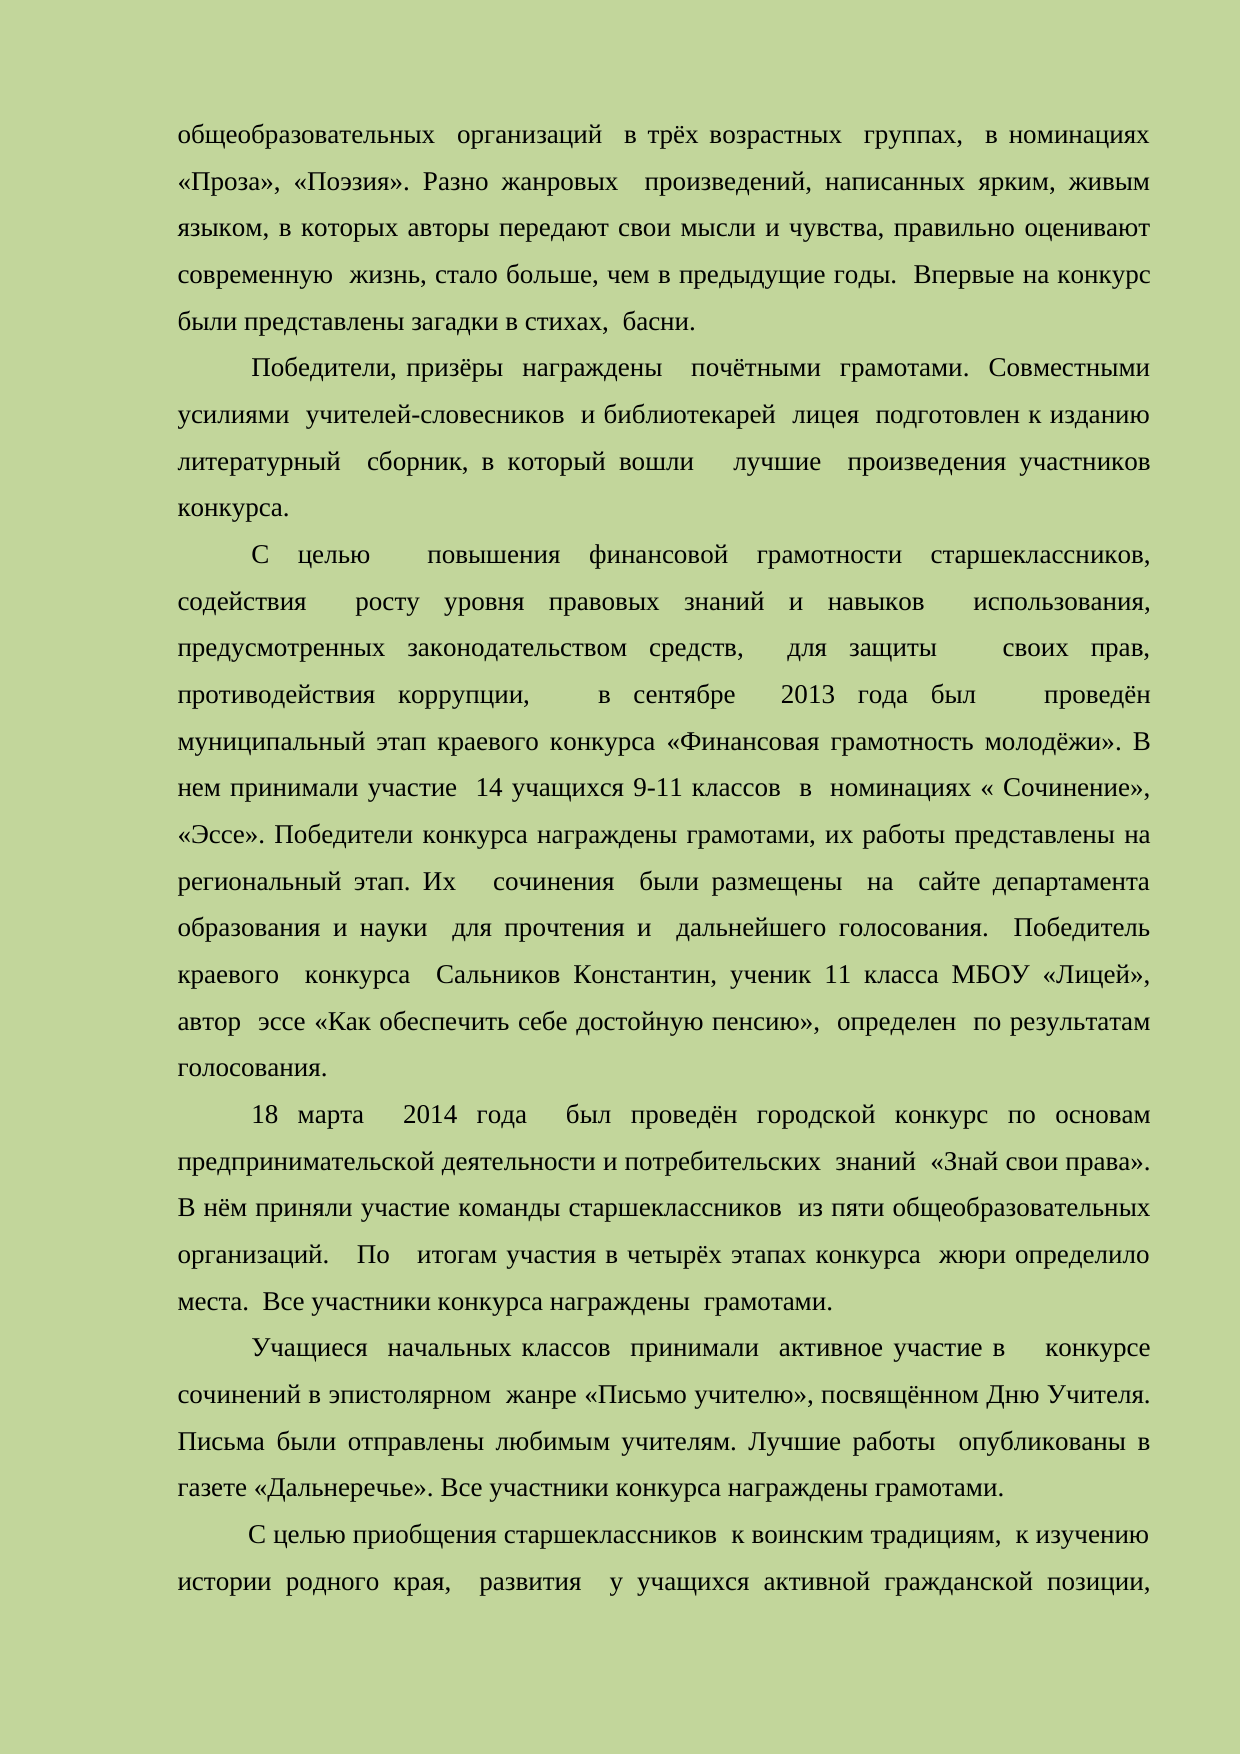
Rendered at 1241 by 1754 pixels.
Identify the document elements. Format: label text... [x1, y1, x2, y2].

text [177, 118, 1152, 336]
text С целью повышения финансовой грамотности старшеклассников, содействия росту уровня правовых знаний и навыков использования, предусмотренных законодательством средств, для защиты своих прав, противодействия коррупции, в сентябре 2013 года был проведён муниципальный этап краевого конкурса «Финансовая грамотность молодёжи». В нем принимали участие 14 учащихся 9-11 классов в номинациях « Сочинение», «Эссе». Победители конкурса награждены грамотами, их работы представлены на региональный этап. Их сочинения были размещены на сайте департамента образования и науки для прочтения и дальнейшего голосования. Победитель краевого конкурса Сальников Константин, ученик 11 класса МБОУ «Лицей», автор эссе «Как обеспечить себе достойную пенсию», определен по результатам голосования. [177, 538, 1152, 1083]
text 18 марта 2014 года был проведён городской конкурс по основам предпринимательской деятельности и потребительских знаний «Знай свои права». В нём приняли участие команды старшеклассников из пяти общеобразовательных организаций. По итогам участия в четырёх этапах конкурса жюри определило места. Все участники конкурса награждены грамотами. [177, 1098, 1152, 1316]
text Победители, призёры награждены почётными грамотами. Совместными усилиями учителей-словесников и библиотекарей лицея подготовлен к изданию литературный сборник, в который вошли лучшие произведения участников конкурса. [177, 351, 1152, 523]
text Учащиеся начальных классов принимали активное участие в конкурсе сочинений в эпистолярном жанре «Письмо учителю», посвящённом Дню Учителя. Письма были отправлены любимым учителям. Лучшие работы опубликованы в газете «Дальнеречье». Все участники конкурса награждены грамотами. [177, 1331, 1152, 1503]
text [177, 1518, 1152, 1596]
